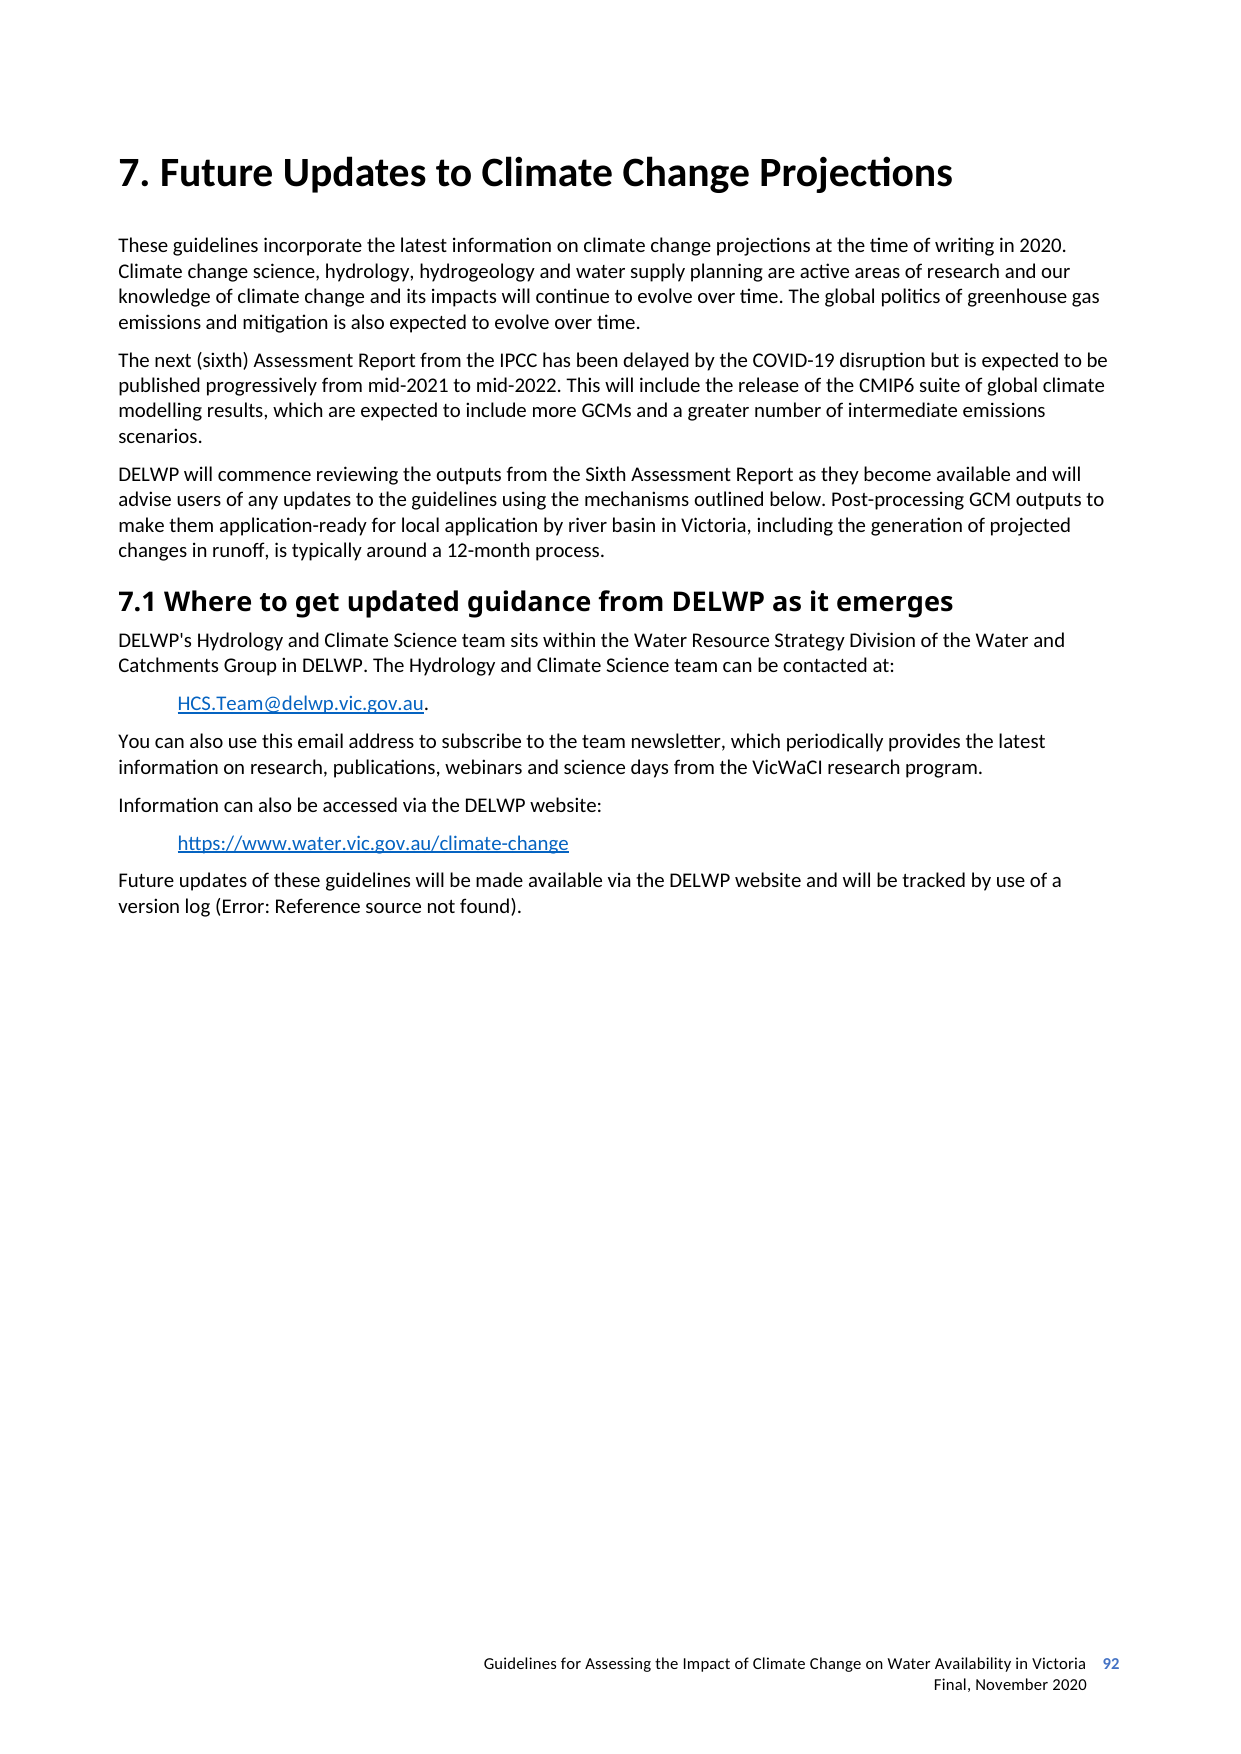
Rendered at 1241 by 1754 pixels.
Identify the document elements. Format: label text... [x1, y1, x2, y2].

text You can also use this email address to subscribe to the team newsletter, which periodically provides the latest information on research, publications, webinars and science days from the VicWaCI research program. [118, 728, 1122, 779]
text https://www.water.vic.gov.au/climate-change [118, 830, 1122, 855]
text Future updates of these guidelines will be made available via the DELWP website and will be tracked by use of a version log (Appendix C). [118, 868, 1122, 918]
text Information can also be accessed via the DELWP website: [118, 792, 1122, 817]
subtitle Future Updates to Climate Change Projections [118, 149, 1122, 195]
text HCS.Team@delwp.vic.gov.au. [118, 691, 1122, 716]
text These guidelines incorporate the latest information on climate change projections at the time of writing in 2020. Climate change science, hydrology, hydrogeology and water supply planning are active areas of research and our knowledge of climate change and its impacts will continue to evolve over time. The global politics of greenhouse gas emissions and mitigation is also expected to evolve over time. [118, 233, 1122, 334]
text The next (sixth) Assessment Report from the IPCC has been delayed by the COVID-19 disruption but is expected to be published progressively from mid-2021 to mid-2022. This will include the release of the CMIP6 suite of global climate modelling results, which are expected to include more GCMs and a greater number of intermediate emissions scenarios. [118, 347, 1122, 448]
text DELWP's Hydrology and Climate Science team sits within the Water Resource Strategy Division of the Water and Catchments Group in DELWP. The Hydrology and Climate Science team can be contacted at: [118, 627, 1122, 678]
subtitle Where to get updated guidance from DELWP as it emerges [118, 588, 1122, 617]
text DELWP will commence reviewing the outputs from the Sixth Assessment Report as they become available and will advise users of any updates to the guidelines using the mechanisms outlined below. Post-processing GCM outputs to make them application-ready for local application by river basin in Victoria, including the generation of projected changes in runoff, is typically around a 12-month process. [118, 461, 1122, 563]
